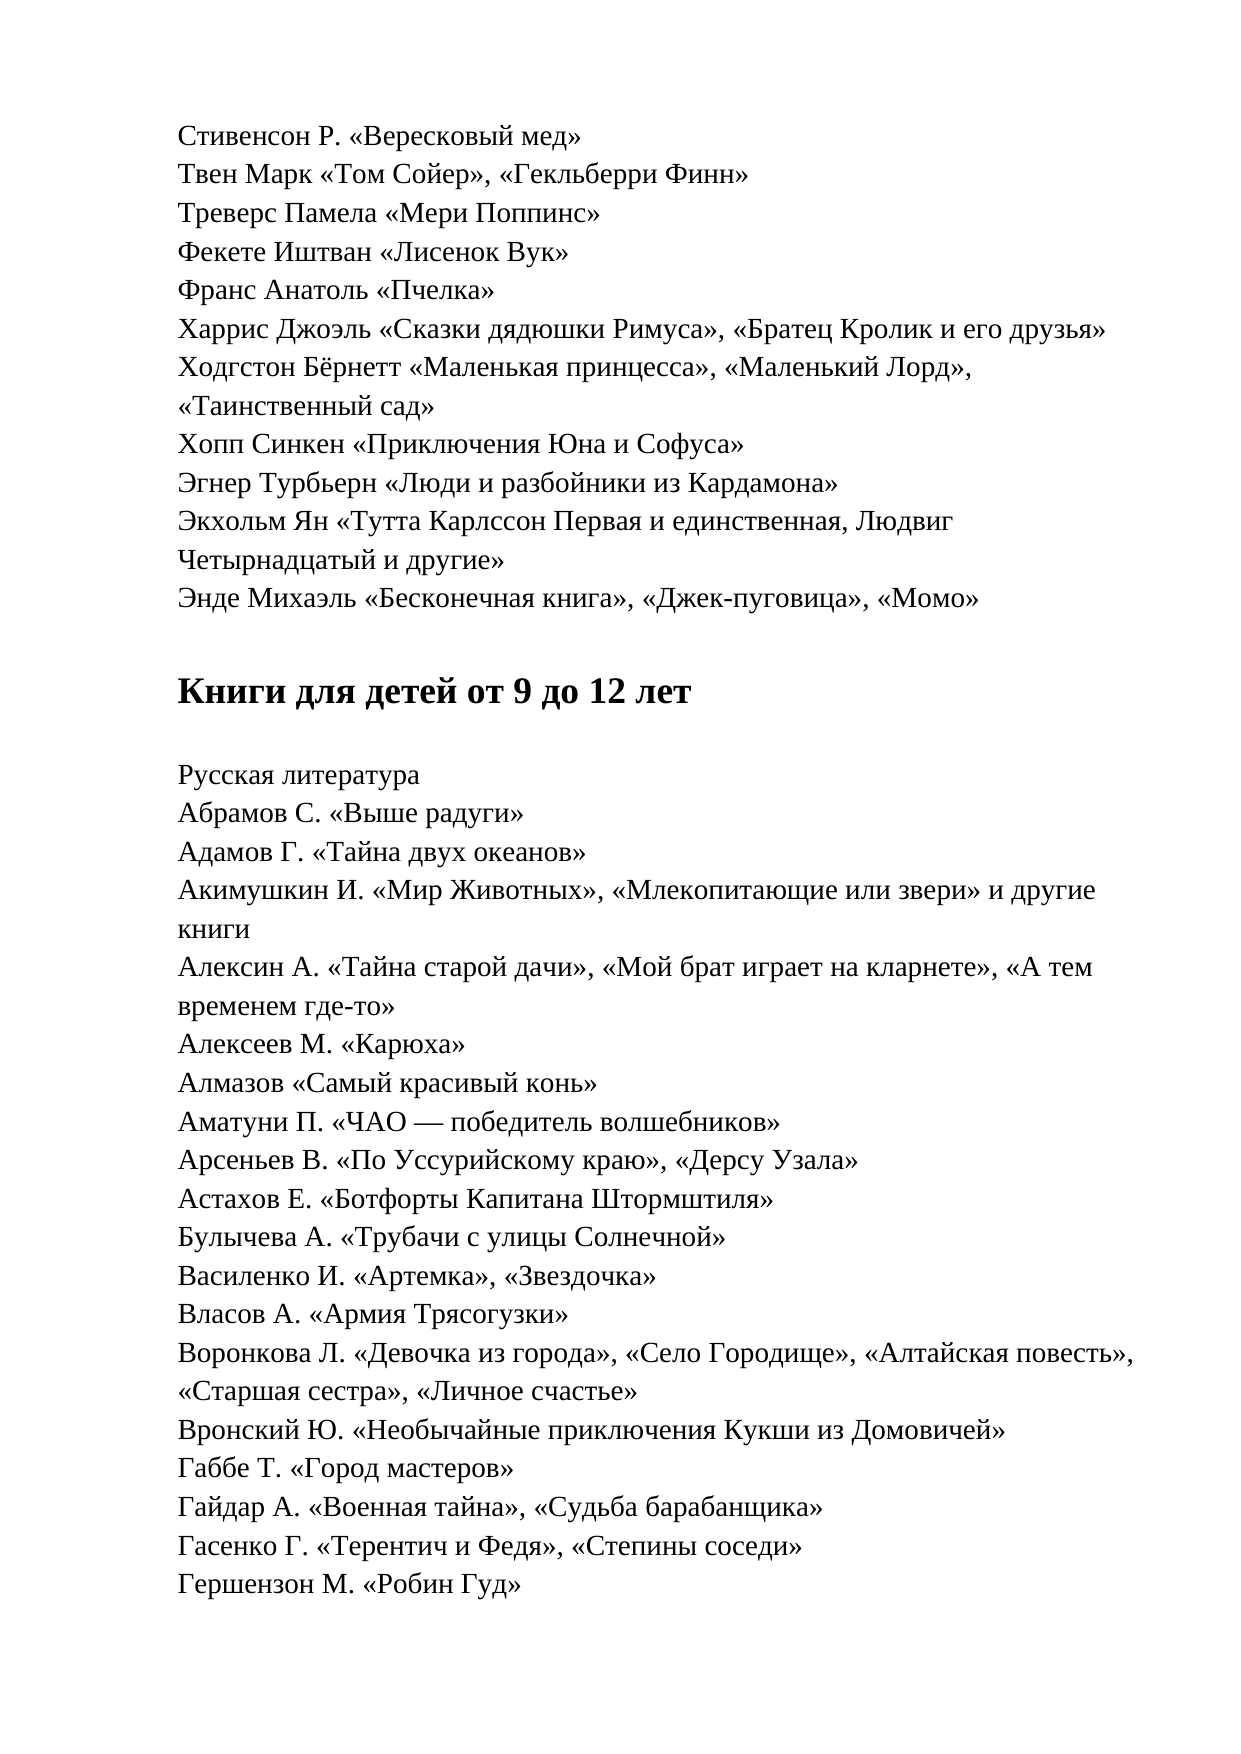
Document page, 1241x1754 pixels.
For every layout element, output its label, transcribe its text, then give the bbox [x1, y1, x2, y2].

text Стивенсон Р. «Вересковый мед» [177, 118, 1152, 152]
text Харрис Джоэль «Сказки дядюшки Римуса», «Братец Кролик и его друзья» [177, 311, 1152, 344]
text Гасенко Г. «Терентич и Федя», «Степины соседи» [177, 1528, 1152, 1561]
text Арсеньев В. «По Уссурийскому краю», «Дерсу Узала» [177, 1142, 1152, 1176]
text Аматуни П. «ЧАО — победитель волшебников» [177, 1104, 1152, 1137]
text Франс Анатоль «Пчелка» [177, 272, 1152, 306]
text Акимушкин И. «Мир Животных», «Млекопитающие или звери» и другие книги [177, 872, 1152, 944]
text Воронкова Л. «Девочка из города», «Село Городище», «Алтайская повесть», «Старшая сестра», «Личное счастье» [177, 1335, 1152, 1407]
text Русская литература [177, 757, 1152, 790]
text Вронский Ю. «Необычайные приключения Кукши из Домовичей» [177, 1412, 1152, 1446]
text Гершензон М. «Робин Гуд» [177, 1566, 1152, 1600]
text Эгнер Турбьерн «Люди и разбойники из Кардамона» [177, 465, 1152, 498]
text Твен Марк «Том Сойер», «Гекльберри Финн» [177, 157, 1152, 190]
text Астахов Е. «Ботфорты Капитана Штормштиля» [177, 1181, 1152, 1214]
text Экхольм Ян «Тутта Карлссон Первая и единственная, Людвиг Четырнадцатый и другие» [177, 503, 1152, 576]
text Василенко И. «Артемка», «Звездочка» [177, 1258, 1152, 1291]
text Адамов Г. «Тайна двух океанов» [177, 834, 1152, 867]
text Треверс Памела «Мери Поппинс» [177, 195, 1152, 229]
text Книги для детей от 9 до 12 лет [177, 669, 1152, 712]
text Энде Михаэль «Бесконечная книга», «Джек-пуговица», «Момо» [177, 581, 1152, 614]
text Булычева А. «Трубачи с улицы Солнечной» [177, 1219, 1152, 1253]
text Фекете Иштван «Лисенок Вук» [177, 234, 1152, 267]
text Хопп Синкен «Приключения Юна и Софуса» [177, 426, 1152, 460]
text Гайдар А. «Военная тайна», «Судьба барабанщика» [177, 1489, 1152, 1523]
text Абрамов С. «Выше радуги» [177, 795, 1152, 829]
text Ходгстон Бёрнетт «Маленькая принцесса», «Маленький Лорд», «Таинственный сад» [177, 349, 1152, 421]
text Алексеев М. «Карюха» [177, 1027, 1152, 1060]
text Власов А. «Армия Трясогузки» [177, 1296, 1152, 1330]
text Алексин А. «Тайна старой дачи», «Мой брат играет на кларнете», «А тем временем где-то» [177, 949, 1152, 1022]
text Габбе Т. «Город мастеров» [177, 1451, 1152, 1484]
text Алмазов «Самый красивый конь» [177, 1065, 1152, 1099]
